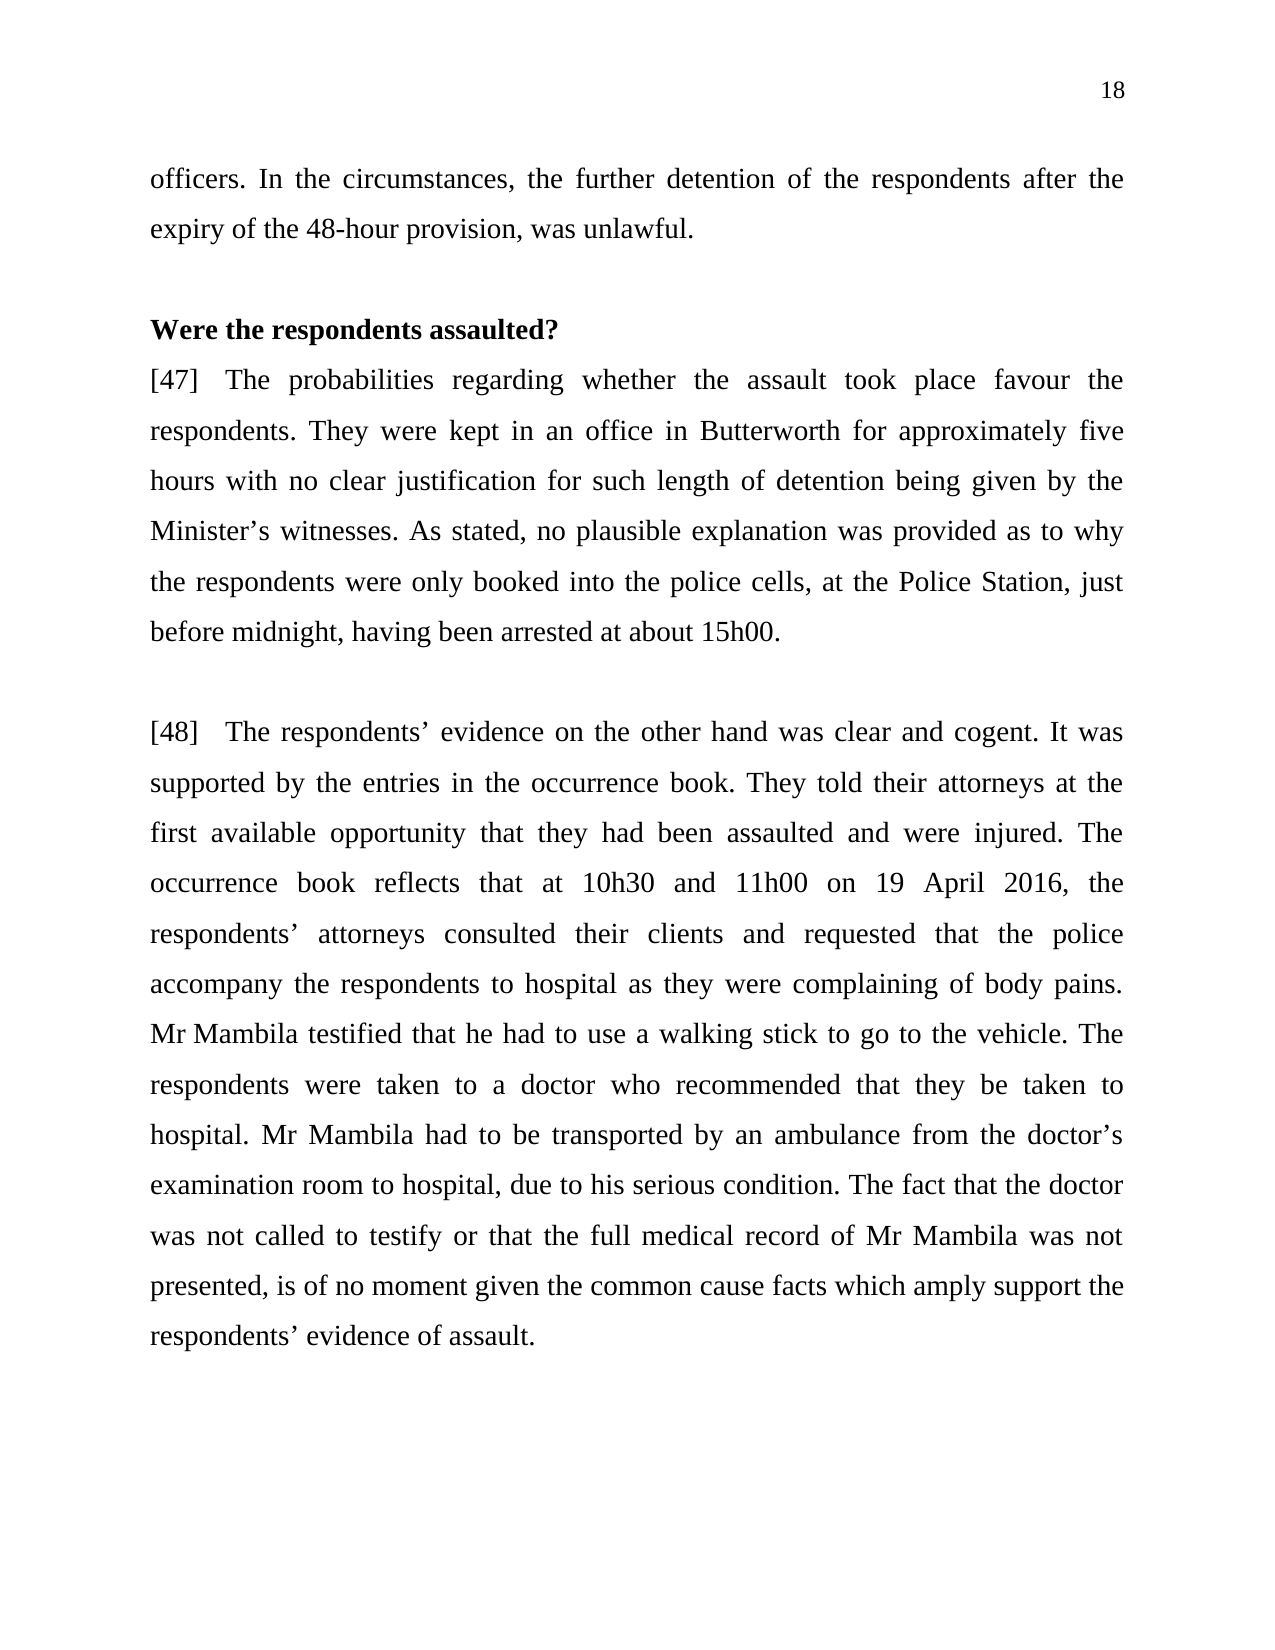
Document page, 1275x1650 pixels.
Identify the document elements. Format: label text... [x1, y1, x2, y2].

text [150, 161, 1125, 245]
text [48] The respondents’ evidence on the other hand was clear and cogent. It was supported by the entries in the occurrence book. They told their attorneys at the first available opportunity that they had been assaulted and were injured. The occurrence book reflects that at 10h30 and 11h00 on 19 April 2016, the respondents’ attorneys consulted their clients and requested that the police accompany the respondents to hospital as they were complaining of body pains. Mr Mambila testified that he had to use a walking stick to go to the vehicle. The respondents were taken to a doctor who recommended that they be taken to hospital. Mr Mambila had to be transported by an ambulance from the doctor’s examination room to hospital, due to his serious condition. The fact that the doctor was not called to testify or that the full medical record of Mr Mambila was not presented, is of no moment given the common cause facts which amply support the respondents’ evidence of assault. [150, 714, 1125, 1352]
text [47] The probabilities regarding whether the assault took place favour the respondents. They were kept in an office in Butterworth for approximately five hours with no clear justification for such length of detention being given by the Minister’s witnesses. As stated, no plausible explanation was provided as to why the respondents were only booked into the police cells, at the Police Station, just before midnight, having been arrested at about 15h00. [150, 362, 1125, 647]
text Were the respondents assaulted? [150, 312, 1125, 346]
